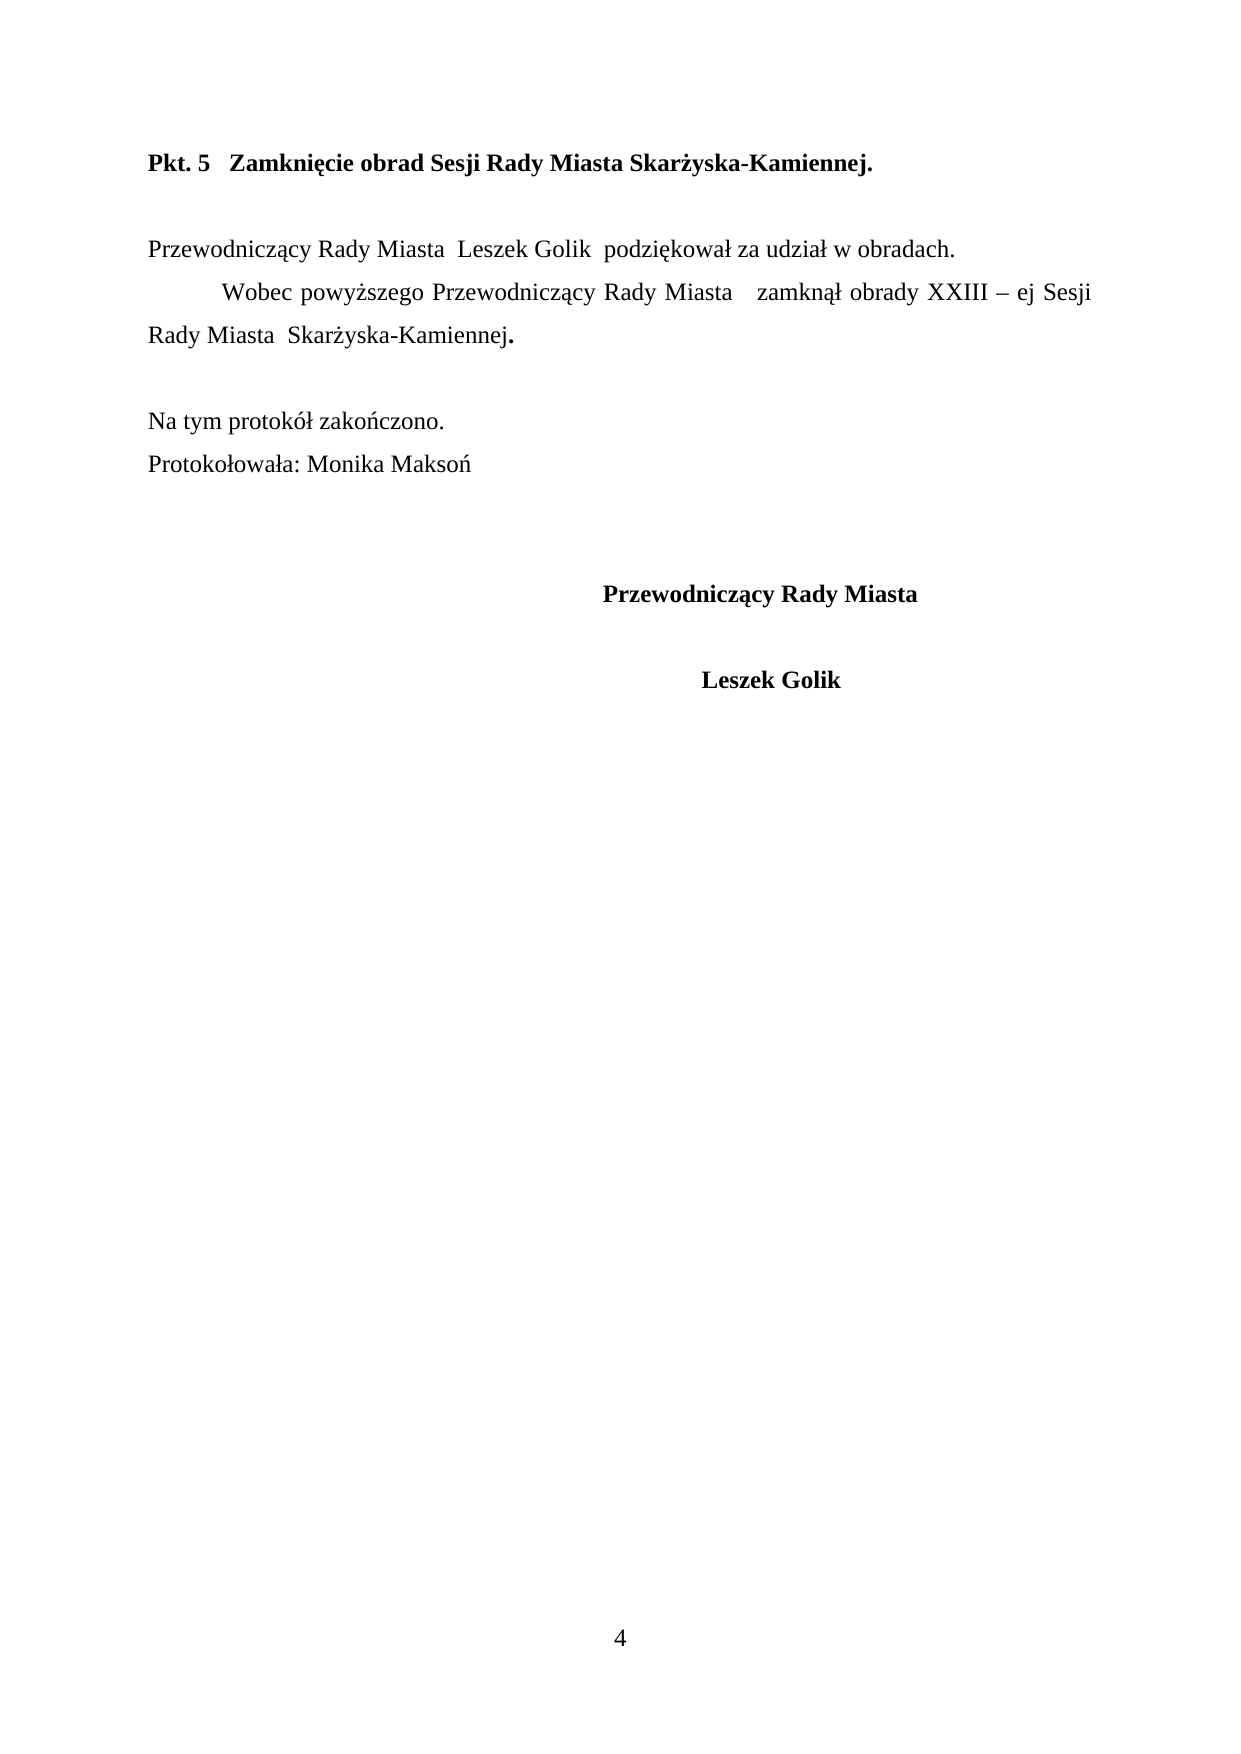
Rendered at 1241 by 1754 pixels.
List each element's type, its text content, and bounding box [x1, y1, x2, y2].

text Leszek Golik [148, 665, 1093, 694]
text Protokołowała: Monika Maksoń [148, 449, 1093, 478]
text Pkt. 5 Zamknięcie obrad Sesji Rady Miasta Skarżyska-Kamiennej. [148, 148, 1093, 176]
text Przewodniczący Rady Miasta Leszek Golik podziękował za udział w obradach. [148, 234, 1093, 263]
text Przewodniczący Rady Miasta [516, 579, 1093, 608]
text Na tym protokół zakończono. [148, 406, 1093, 435]
text Wobec powyższego Przewodniczący Rady Miasta zamknął obrady XXIII – ej Sesji Rady Miasta Skarżyska-Kamiennej. [148, 277, 1093, 349]
